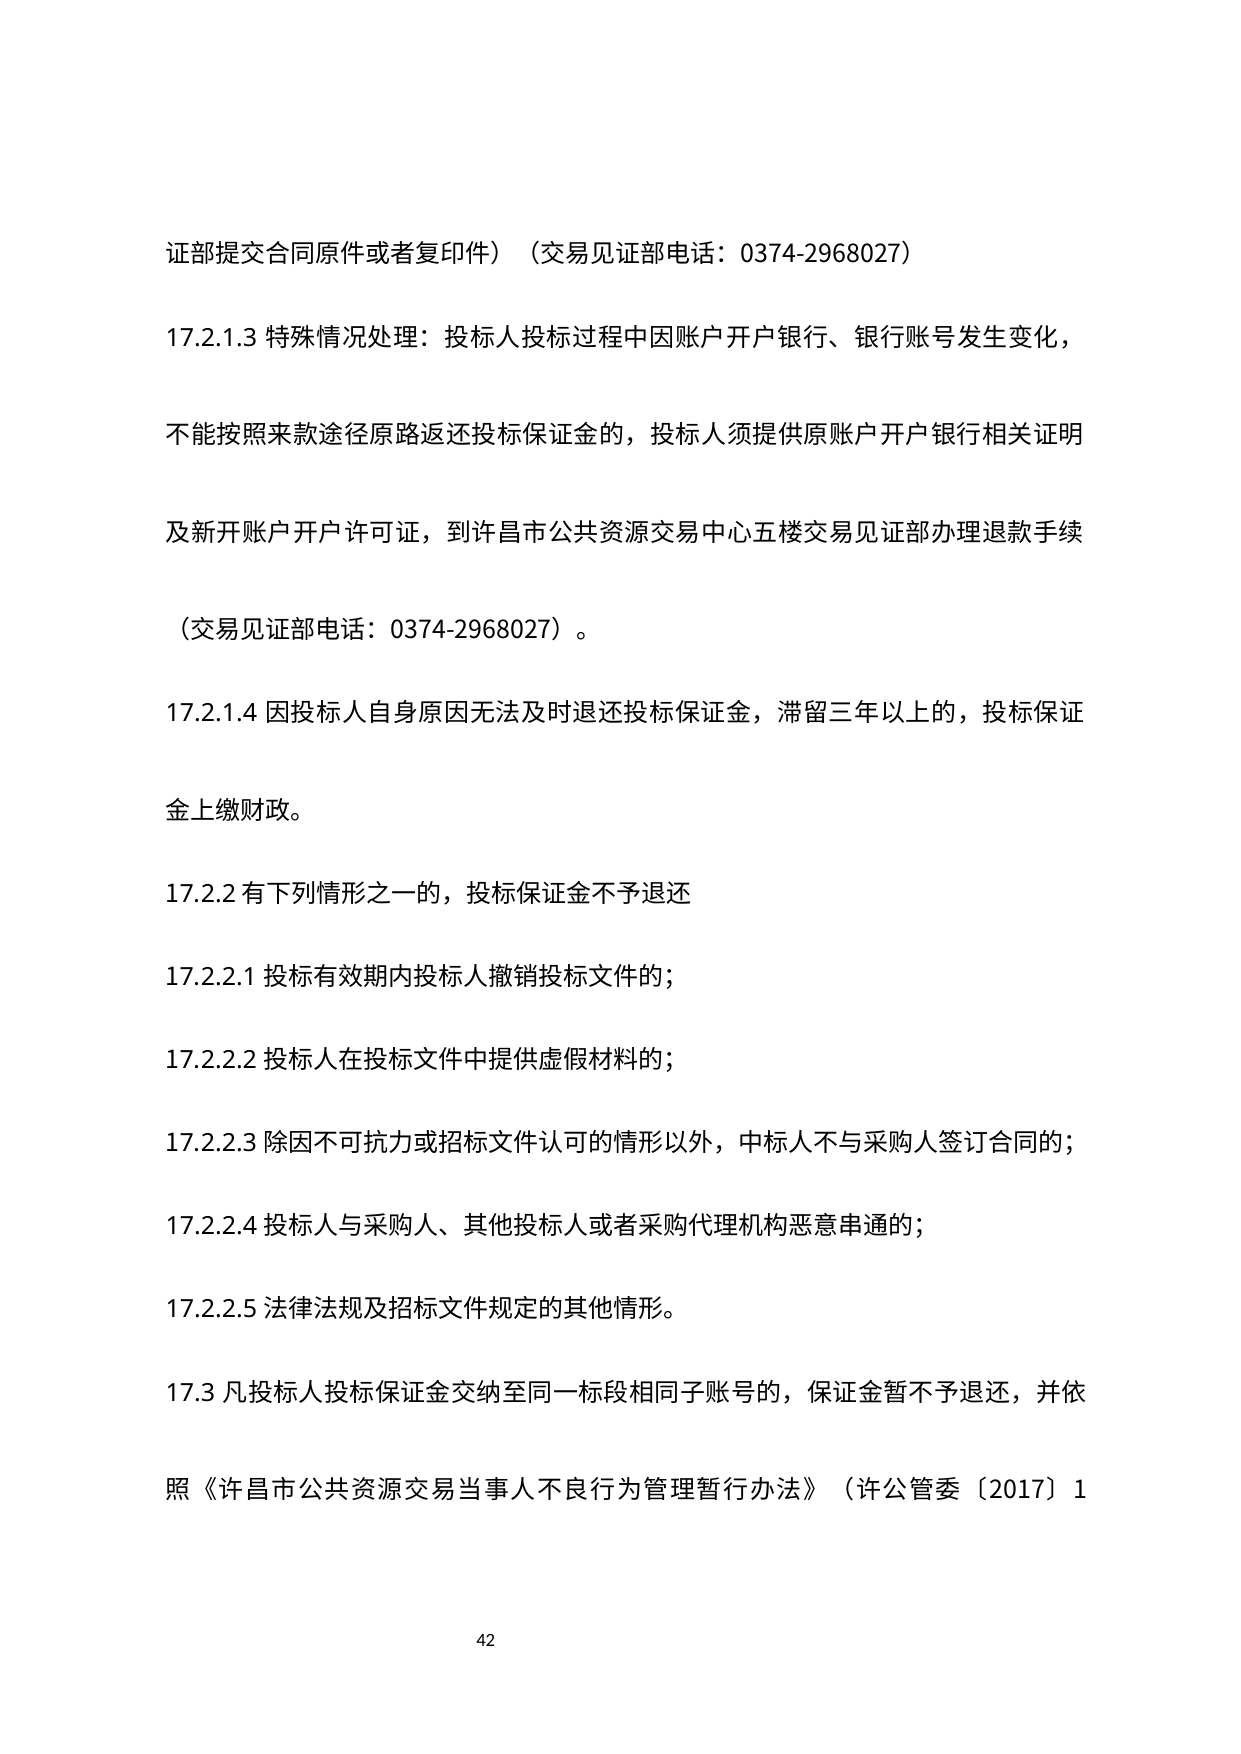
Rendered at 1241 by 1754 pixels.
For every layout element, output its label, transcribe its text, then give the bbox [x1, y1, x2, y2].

text 17.2.2.3 除因不可抗力或招标文件认可的情形以外，中标人不与采购人签订合同的； [165, 1108, 1087, 1173]
text 17.2.1.4 因投标人自身原因无法及时退还投标保证金，滞留三年以上的，投标保证金上缴财政。 [165, 678, 1087, 841]
text 17.2.2.1 投标有效期内投标人撤销投标文件的； [165, 942, 1087, 1007]
text 17.2.2.2 投标人在投标文件中提供虚假材料的； [165, 1025, 1087, 1090]
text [165, 219, 1087, 284]
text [165, 1358, 1087, 1520]
text 17.2.1.3 特殊情况处理：投标人投标过程中因账户开户银行、银行账号发生变化，不能按照来款途径原路返还投标保证金的，投标人须提供原账户开户银行相关证明及新开账户开户许可证，到许昌市公共资源交易中心五楼交易见证部办理退款手续（交易见证部电话：0374-2968027）。 [165, 303, 1087, 660]
text 17.2.2 有下列情形之一的，投标保证金不予退还 [165, 859, 1087, 924]
text 17.2.2.4 投标人与采购人、其他投标人或者采购代理机构恶意串通的； [165, 1191, 1087, 1256]
text 17.2.2.5 法律法规及招标文件规定的其他情形。 [165, 1274, 1087, 1339]
